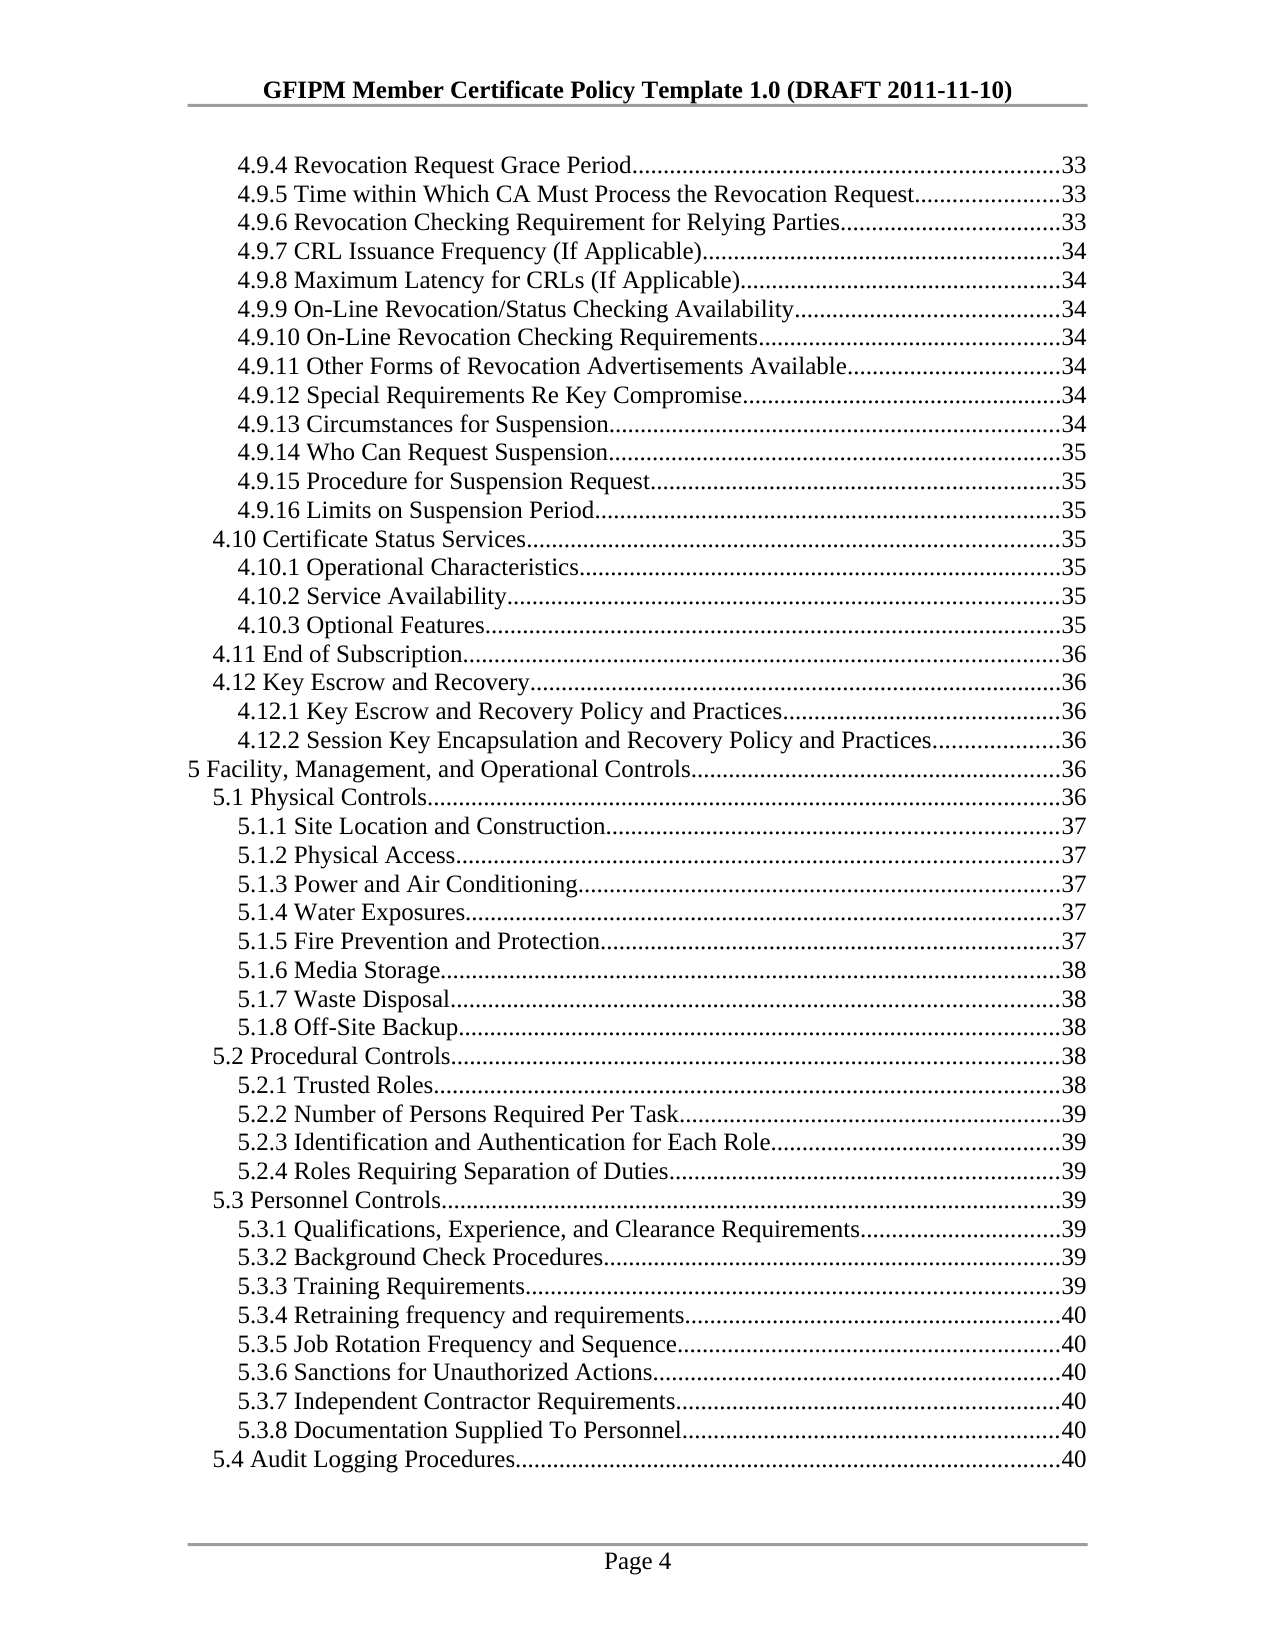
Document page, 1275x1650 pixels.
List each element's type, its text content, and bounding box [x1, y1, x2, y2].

text 4.10 Certificate Status Services 35 [212, 524, 1087, 552]
text 4.9.4 Revocation Request Grace Period 33 [237, 150, 1087, 179]
text 5.2.3 Identification and Authentication for Each Role 39 [237, 1127, 1087, 1156]
text 4.9.5 Time within Which CA Must Process the Revocation Request 33 [237, 179, 1087, 207]
text 4.12.2 Session Key Encapsulation and Recovery Policy and Practices 36 [237, 725, 1087, 754]
text 5.3.5 Job Rotation Frequency and Sequence 40 [237, 1329, 1087, 1357]
text 4.11 End of Subscription 36 [212, 639, 1087, 667]
text 5.3.4 Retraining frequency and requirements 40 [237, 1300, 1087, 1329]
text 5.1 Physical Controls 36 [212, 782, 1087, 811]
text 5.3.3 Training Requirements 39 [237, 1271, 1087, 1300]
text 5.1.6 Media Storage 38 [237, 955, 1087, 984]
text 4.12.1 Key Escrow and Recovery Policy and Practices 36 [237, 696, 1087, 725]
text 4.12 Key Escrow and Recovery 36 [212, 667, 1087, 696]
text 4.10.2 Service Availability 35 [237, 581, 1087, 610]
text 5.1.7 Waste Disposal 38 [237, 984, 1087, 1012]
text 5.3.2 Background Check Procedures 39 [237, 1242, 1087, 1271]
text 5 Facility, Management, and Operational Controls 36 [187, 754, 1087, 782]
text 4.9.12 Special Requirements Re Key Compromise 34 [237, 380, 1087, 409]
text 5.4 Audit Logging Procedures 40 [212, 1444, 1087, 1472]
text 4.9.10 On-Line Revocation Checking Requirements 34 [237, 322, 1087, 351]
text 5.3 Personnel Controls 39 [212, 1185, 1087, 1214]
text 5.3.8 Documentation Supplied To Personnel 40 [237, 1415, 1087, 1444]
text 5.1.2 Physical Access 37 [237, 840, 1087, 869]
text 4.9.11 Other Forms of Revocation Advertisements Available 34 [237, 351, 1087, 380]
text 5.2.1 Trusted Roles 38 [237, 1070, 1087, 1099]
text 4.10.3 Optional Features 35 [237, 610, 1087, 639]
text 4.9.7 CRL Issuance Frequency (If Applicable) 34 [237, 236, 1087, 265]
text 5.1.5 Fire Prevention and Protection 37 [237, 926, 1087, 955]
text 5.2.2 Number of Persons Required Per Task 39 [237, 1099, 1087, 1127]
text 5.1.4 Water Exposures 37 [237, 897, 1087, 926]
text 4.9.16 Limits on Suspension Period 35 [237, 495, 1087, 524]
text 4.9.14 Who Can Request Suspension 35 [237, 437, 1087, 466]
text 4.10.1 Operational Characteristics 35 [237, 552, 1087, 581]
text 5.3.1 Qualifications, Experience, and Clearance Requirements 39 [237, 1214, 1087, 1242]
text 5.3.7 Independent Contractor Requirements 40 [237, 1386, 1087, 1415]
text 4.9.8 Maximum Latency for CRLs (If Applicable) 34 [237, 265, 1087, 294]
text 5.1.8 Off-Site Backup 38 [237, 1012, 1087, 1041]
text 5.3.6 Sanctions for Unauthorized Actions 40 [237, 1357, 1087, 1386]
text 4.9.13 Circumstances for Suspension 34 [237, 409, 1087, 437]
text 4.9.9 On-Line Revocation/Status Checking Availability 34 [237, 294, 1087, 322]
text 5.2 Procedural Controls 38 [212, 1041, 1087, 1070]
text 5.2.4 Roles Requiring Separation of Duties 39 [237, 1156, 1087, 1185]
text 4.9.6 Revocation Checking Requirement for Relying Parties 33 [237, 207, 1087, 236]
text 5.1.1 Site Location and Construction 37 [237, 811, 1087, 840]
text 4.9.15 Procedure for Suspension Request 35 [237, 466, 1087, 495]
text 5.1.3 Power and Air Conditioning 37 [237, 869, 1087, 897]
